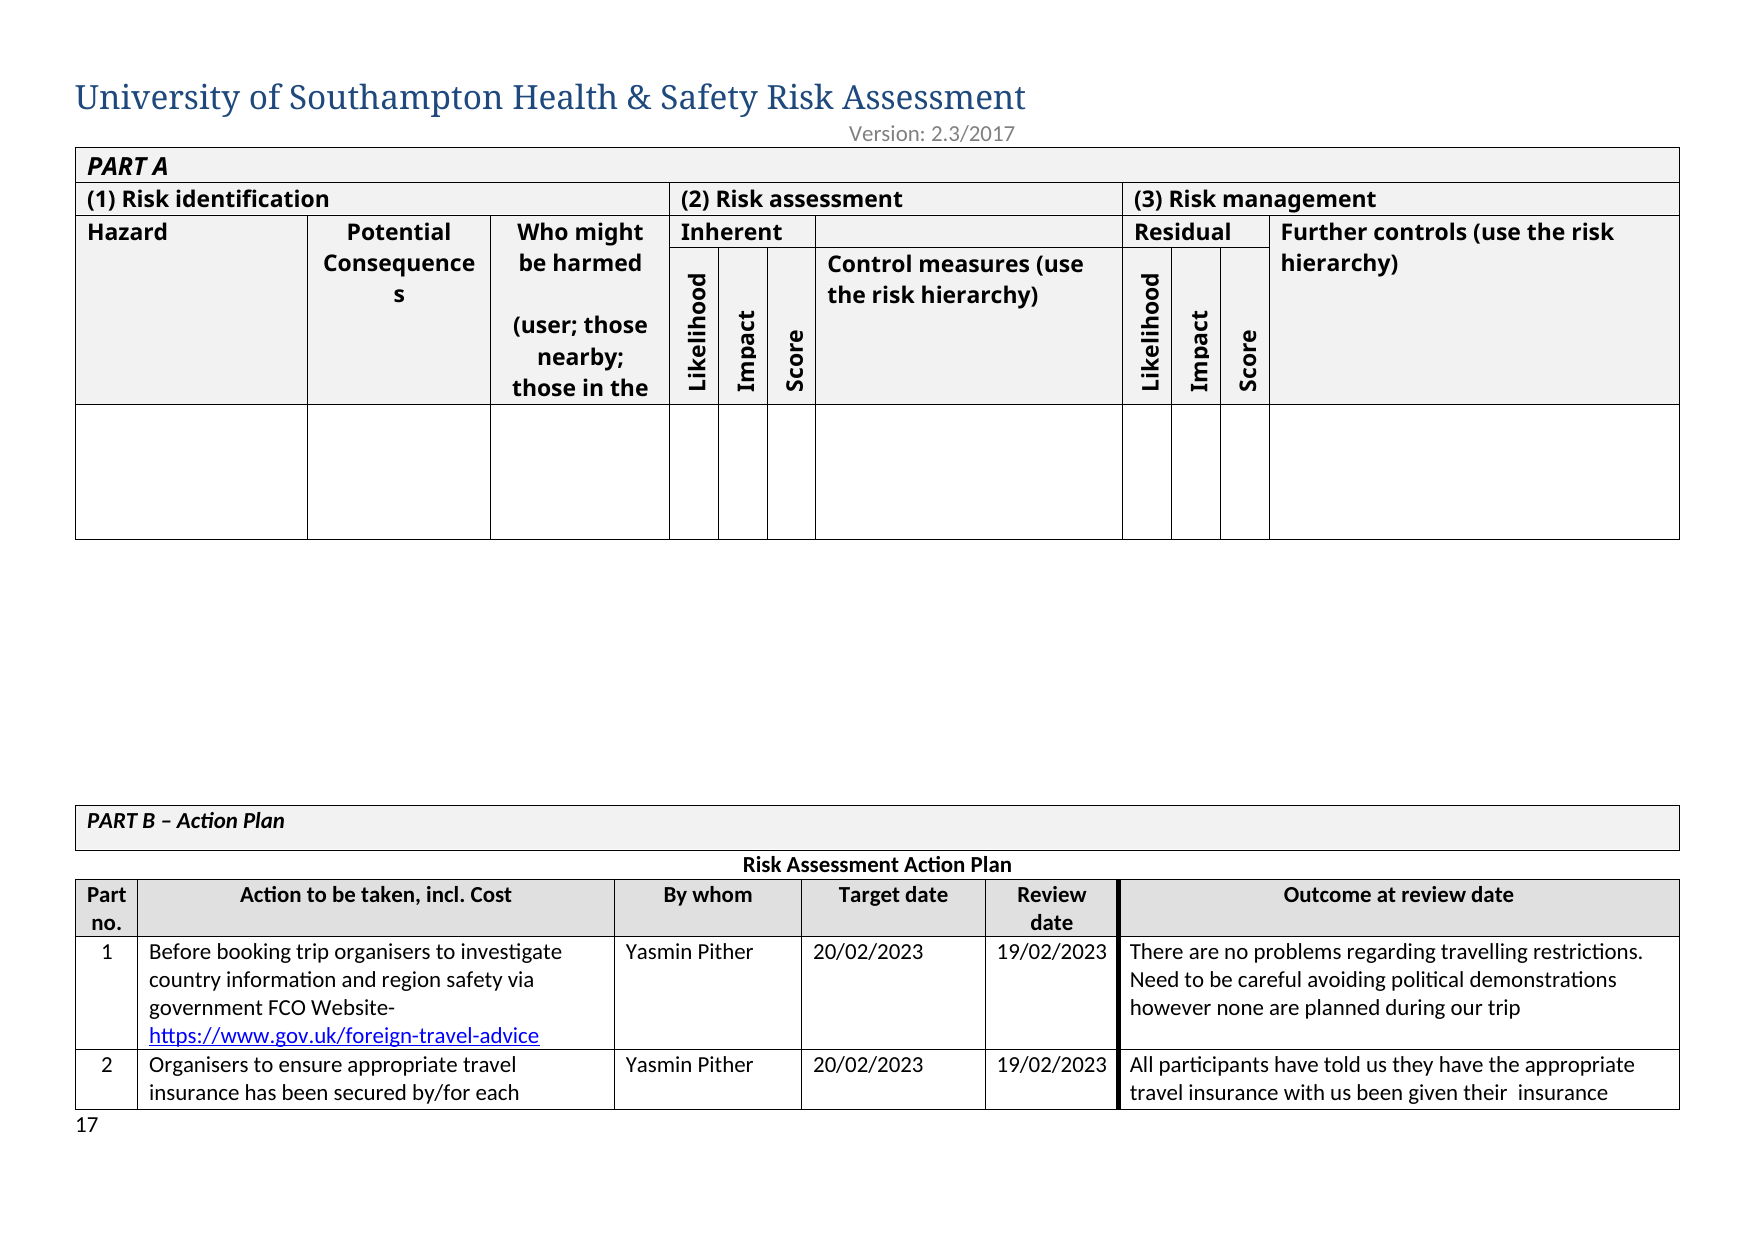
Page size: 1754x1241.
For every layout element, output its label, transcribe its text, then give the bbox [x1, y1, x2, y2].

table_header PART A [76, 148, 1679, 182]
table_cell (1) Risk identification [76, 183, 669, 214]
table_cell [76, 405, 307, 539]
table_cell There are no problems regarding travelling restrictions. Need to be careful avoiding political demonstrations however none are planned during our trip [1121, 937, 1679, 1049]
table_cell Further controls (use the risk hierarchy) [1270, 216, 1679, 404]
table_cell Who might be harmed (user; those nearby; those in the vicinity; members of the public) [491, 216, 669, 404]
table_cell Impact [1172, 248, 1220, 404]
table_cell By whom [615, 880, 801, 936]
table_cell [1121, 1050, 1679, 1109]
table_cell [768, 405, 815, 539]
table_cell Risk Assessment Action Plan [76, 851, 1679, 879]
table_cell Likelihood [1123, 248, 1171, 404]
table_cell Inherent [670, 216, 815, 247]
table_cell 2 [76, 1050, 137, 1109]
table_cell [308, 405, 490, 539]
table_cell [1270, 405, 1679, 539]
table_cell [1123, 405, 1171, 539]
table_cell Score [768, 248, 815, 404]
table_cell Potential Consequences [308, 216, 490, 404]
table_cell 19/02/2023 [986, 1050, 1116, 1109]
table_cell 20/02/2023 [802, 937, 985, 1049]
table_cell [816, 216, 1122, 247]
table_header PART B – Action Plan [76, 806, 1679, 849]
table_cell Impact [719, 248, 767, 404]
table_cell Control measures (use the risk hierarchy) [816, 248, 1122, 404]
table_cell (3) Risk management [1123, 183, 1679, 214]
table_cell Likelihood [670, 248, 718, 404]
table_cell Outcome at review date [1121, 880, 1679, 936]
table_cell Residual [1123, 216, 1269, 247]
table_cell Score [1221, 248, 1269, 404]
table_cell [719, 405, 767, 539]
table_cell Hazard [76, 216, 307, 404]
table_cell Target date [802, 880, 985, 936]
table_cell Part no. [76, 880, 137, 936]
table_cell [491, 405, 669, 539]
table_cell Yasmin Pither [615, 1050, 801, 1109]
table_cell Before booking trip organisers to investigate country information and region safety via government FCO Website- https://www.gov.uk/foreign-travel-advice [138, 937, 614, 1049]
table_cell [670, 405, 718, 539]
table_cell 19/02/2023 [986, 937, 1116, 1049]
table_cell (2) Risk assessment [670, 183, 1122, 214]
table_cell Review date [986, 880, 1116, 936]
table_cell Action to be taken, incl. Cost [138, 880, 614, 936]
table_cell Yasmin Pither [615, 937, 801, 1049]
table_cell [1172, 405, 1220, 539]
table_cell [1221, 405, 1269, 539]
table_cell [816, 405, 1122, 539]
table_cell 20/02/2023 [802, 1050, 985, 1109]
table_cell 1 [76, 937, 137, 1049]
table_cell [138, 1050, 614, 1109]
